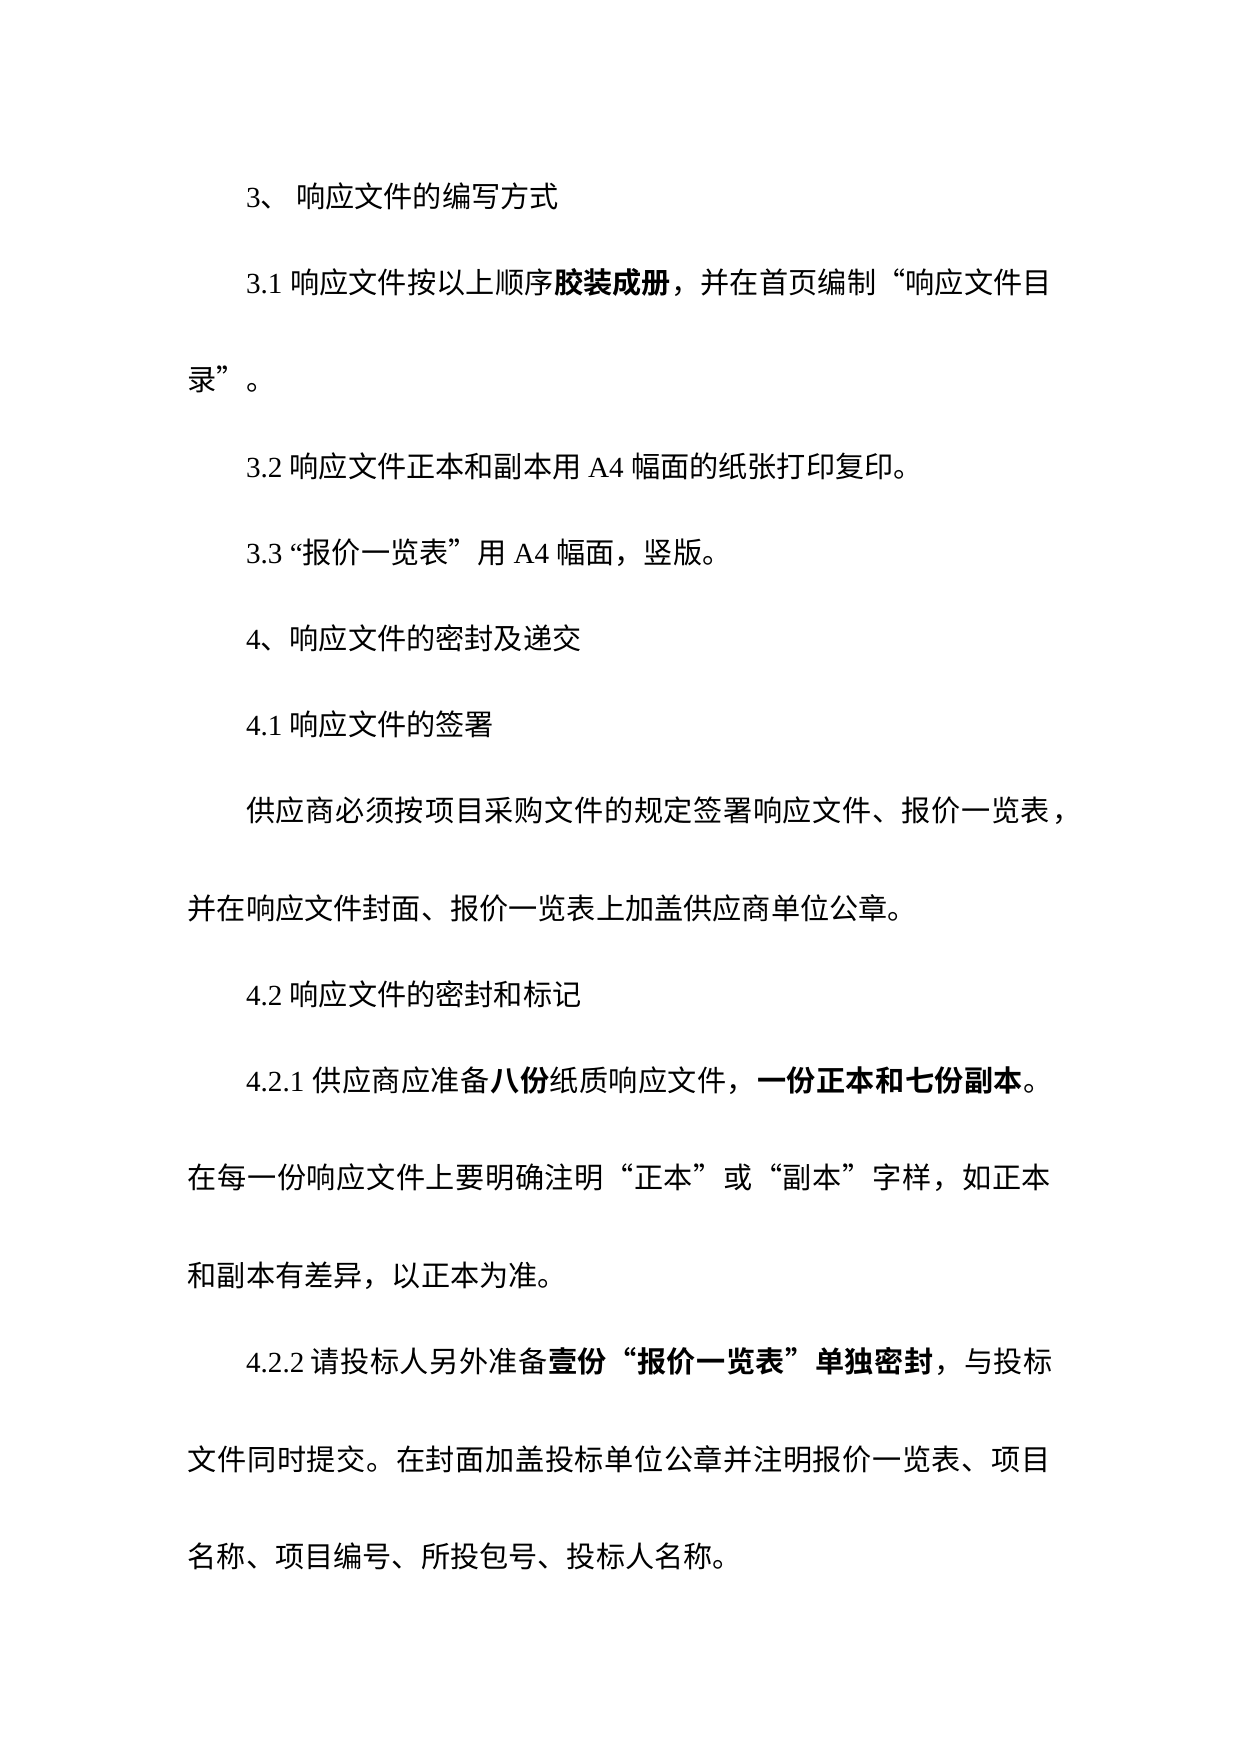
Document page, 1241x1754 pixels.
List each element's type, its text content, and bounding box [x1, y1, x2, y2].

text 4.2.2请投标人另外准备壹份“报价一览表”单独密封，与投标文件同时提交。在封面加盖投标单位公章并注明报价一览表、项目名称、项目编号、所投包号、投标人名称。 [187, 1327, 1053, 1587]
text 4、响应文件的密封及递交 [187, 604, 1053, 669]
text 供应商必须按项目采购文件的规定签署响应文件、报价一览表，并在响应文件封面、报价一览表上加盖供应商单位公章。 [187, 776, 1053, 939]
text 3.2 响应文件正本和副本用 A4 幅面的纸张打印复印。 [187, 432, 1053, 497]
text 4.2.1 供应商应准备八份纸质响应文件，一份正本和七份副本。在每一份响应文件上要明确注明“正本”或“副本”字样，如正本和副本有差异，以正本为准。 [187, 1046, 1053, 1306]
text 4.1 响应文件的签署 [187, 690, 1053, 755]
text 3.1 响应文件按以上顺序胶装成册，并在首页编制“响应文件目录”。 [187, 248, 1053, 411]
text 3、 响应文件的编写方式 [187, 162, 1053, 227]
text 3.3 “报价一览表”用 A4 幅面，竖版。 [187, 518, 1053, 583]
text 4.2 响应文件的密封和标记 [187, 960, 1053, 1025]
